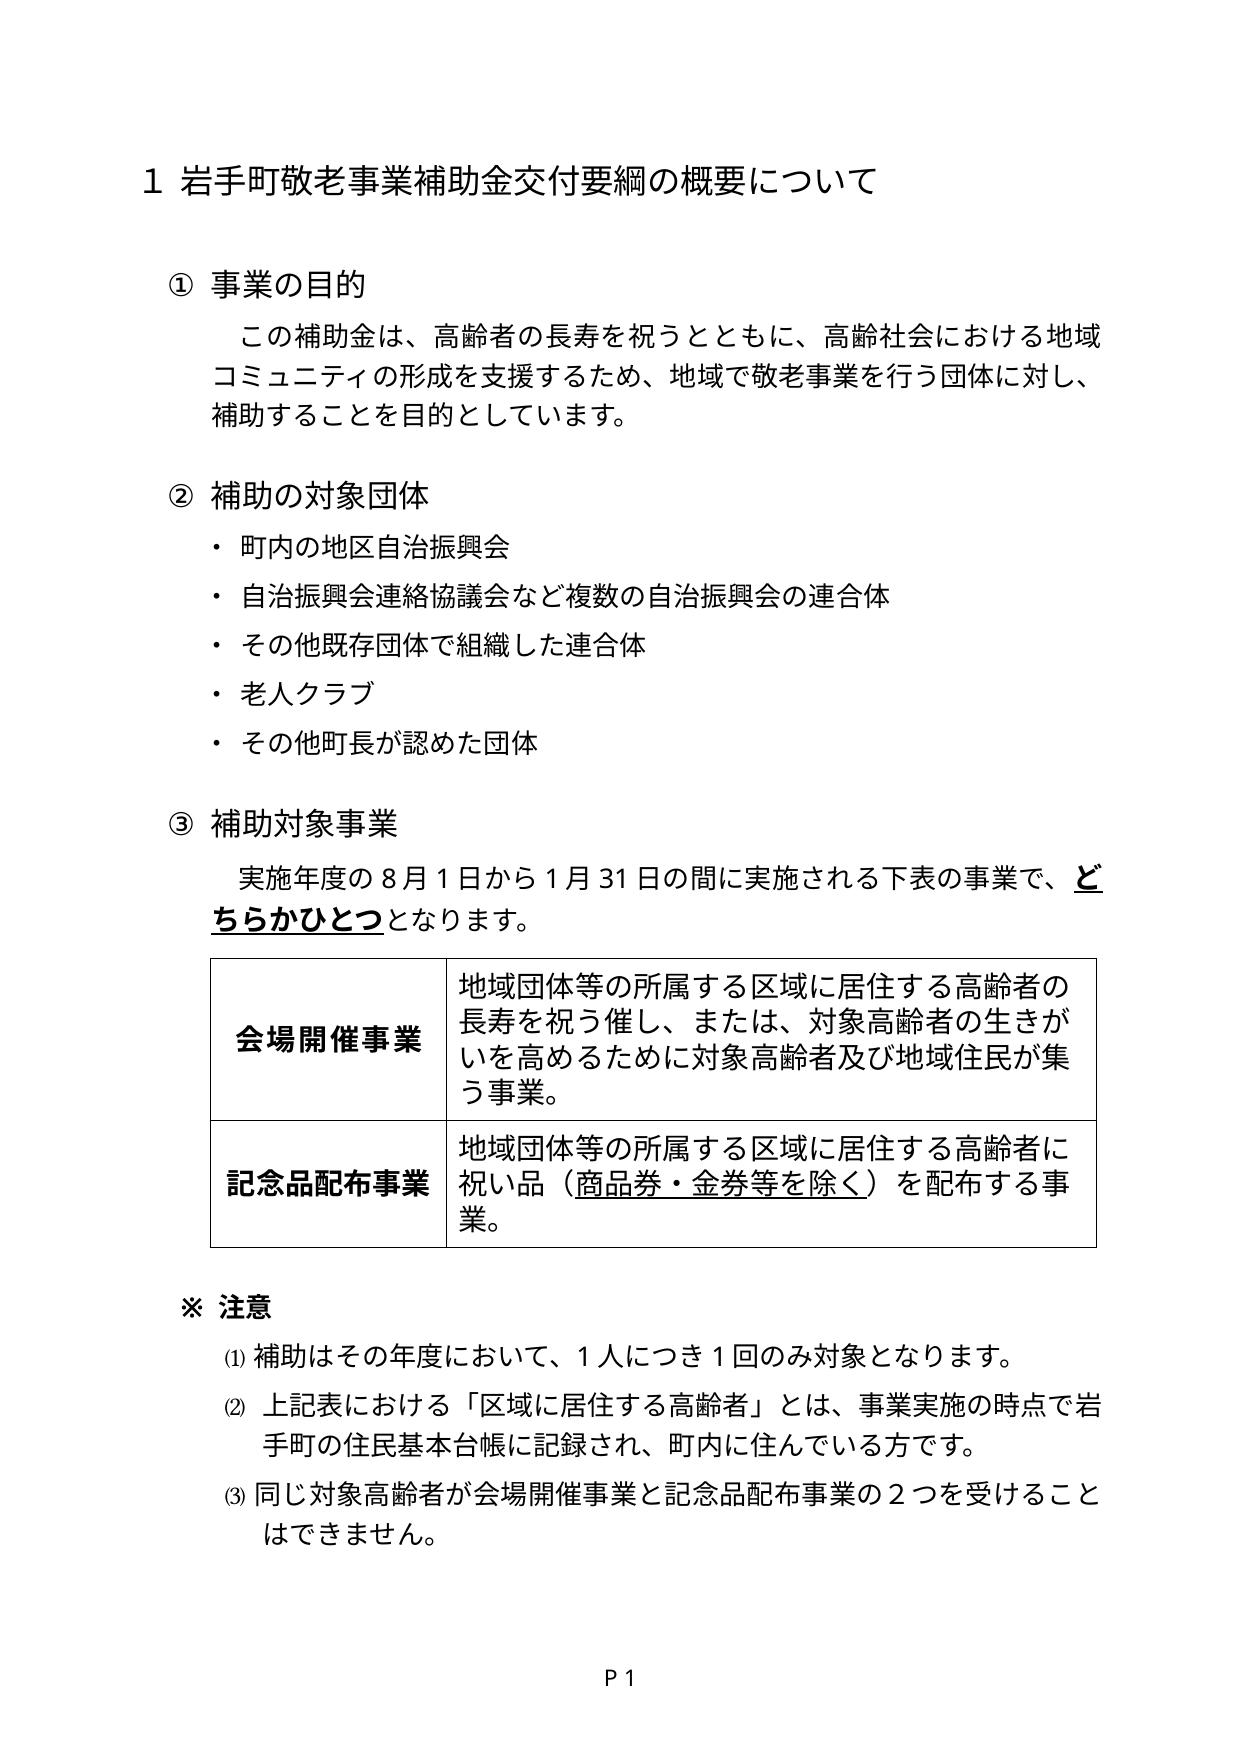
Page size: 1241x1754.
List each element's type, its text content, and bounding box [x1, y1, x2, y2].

list その他既存団体で組織した連合体 [203, 624, 1103, 663]
list 注意 [180, 1286, 1103, 1325]
list 自治振興会連絡協議会など複数の自治振興会の連合体 [203, 575, 1103, 614]
list 町内の地区自治振興会 [203, 526, 1103, 566]
table_cell 地域団体等の所属する区域に居住する高齢者に祝い品（商品券・金券等を除く）を配布する事業。 [447, 1121, 1096, 1247]
list 事業の目的 [167, 260, 1103, 306]
list 補助の対象団体 [167, 471, 1103, 517]
list 補助対象事業 [167, 799, 1103, 845]
table_header 地域団体等の所属する区域に居住する高齢者の長寿を祝う催し、または、対象高齢者の生きがいを高めるために対象高齢者及び地域住民が集う事業。 [447, 959, 1096, 1120]
table_header 会場開催事業 [211, 959, 446, 1120]
table_cell 記念品配布事業 [211, 1121, 446, 1247]
list 老人クラブ [203, 673, 1103, 712]
text ⑶ 同じ対象高齢者が会場開催事業と記念品配布事業の２つを受けることはできません。 [223, 1473, 1103, 1552]
text この補助金は、高齢者の長寿を祝うとともに、高齢社会における地域コミュニティの形成を支援するため、地域で敬老事業を行う団体に対し、補助することを目的としています。 [211, 315, 1103, 433]
text ⑵ 上記表における「区域に居住する高齢者」とは、事業実施の時点で岩手町の住民基本台帳に記録され、町内に住んでいる方です。 [223, 1384, 1103, 1463]
list その他町長が認めた団体 [203, 722, 1103, 761]
list 岩手町敬老事業補助金交付要綱の概要について [137, 154, 1103, 203]
text ⑴ 補助はその年度において、1人につき1回のみ対象となります。 [223, 1335, 1103, 1374]
text 実施年度の8月1日から1月31日の間に実施される下表の事業で、どちらかひとつとなります。 [211, 854, 1103, 939]
